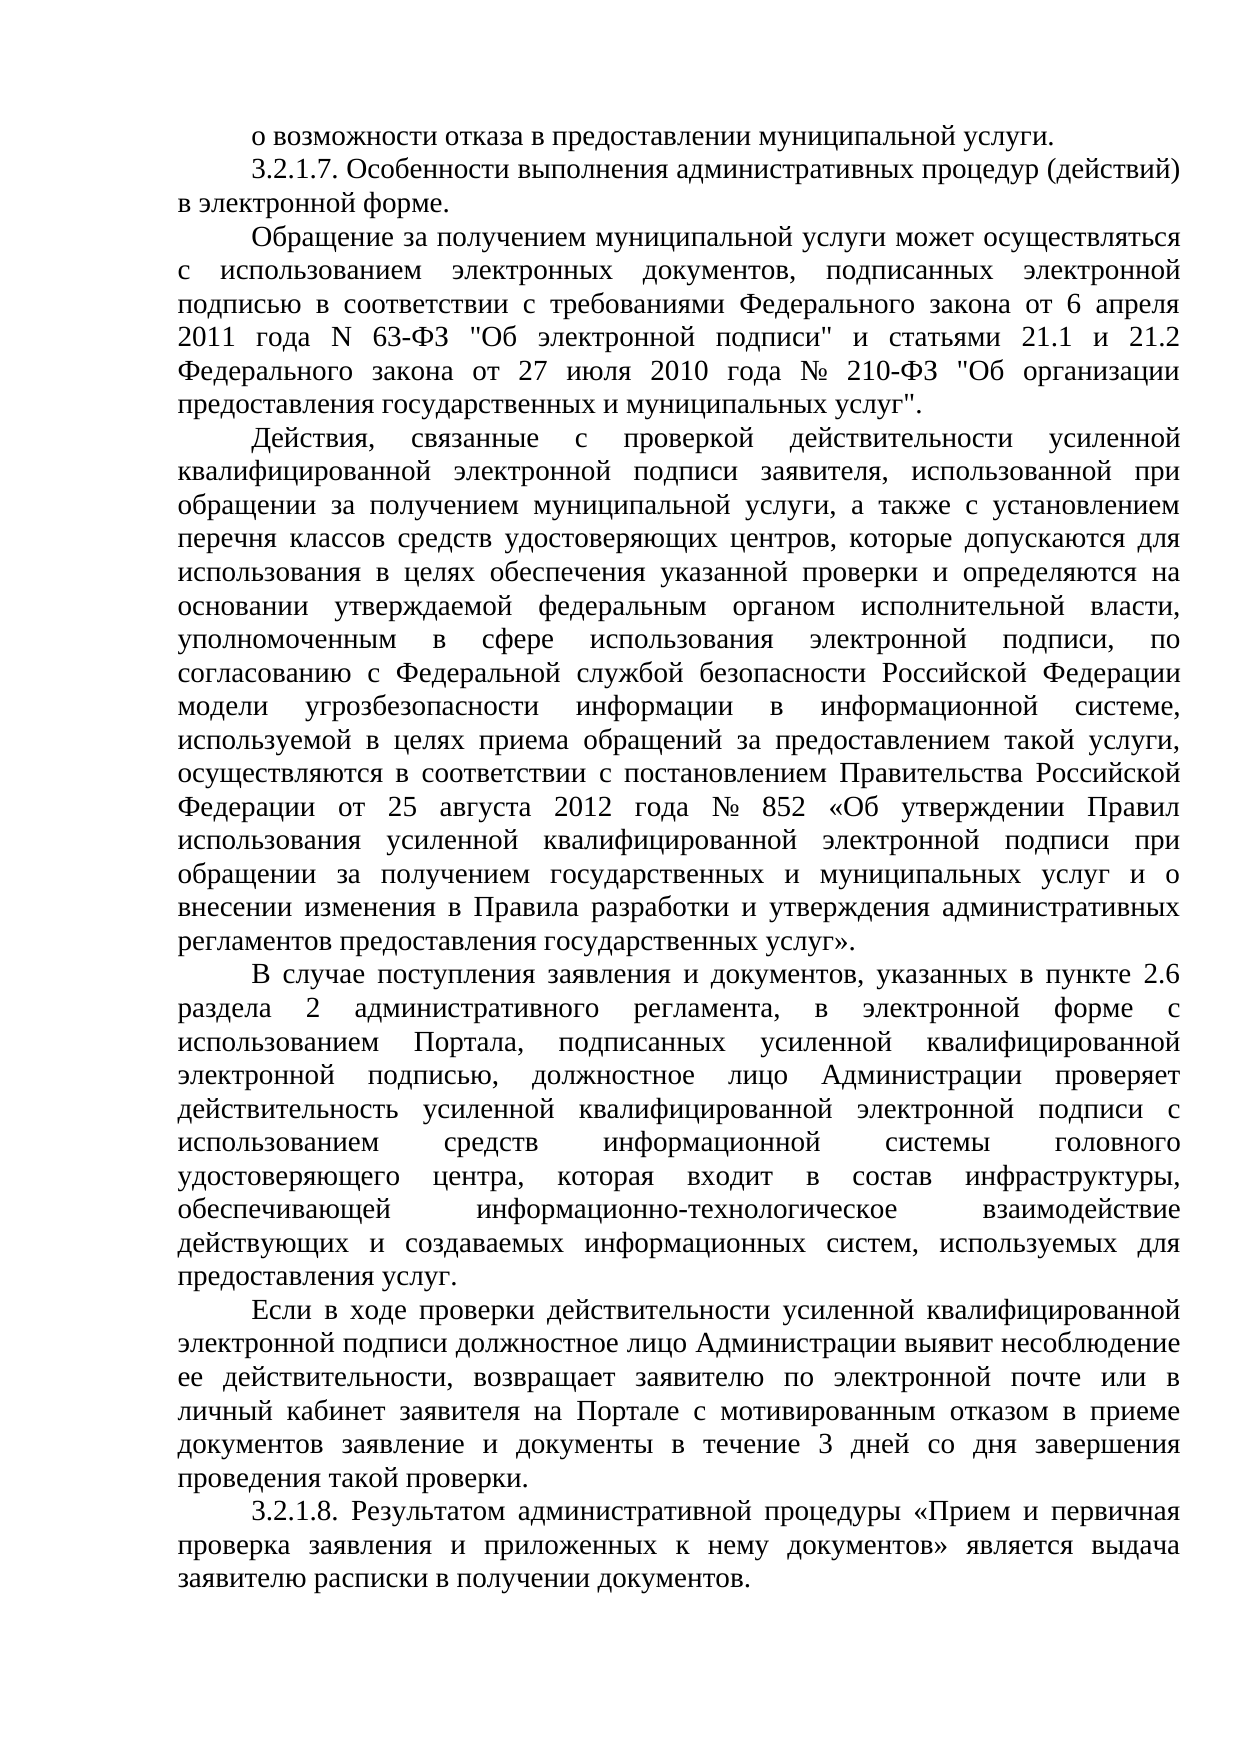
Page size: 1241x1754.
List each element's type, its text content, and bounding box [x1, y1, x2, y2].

text Если в ходе проверки действительности усиленной квалифицированной электронной подписи должностное лицо Администрации выявит несоблюдение ее действительности, возвращает заявителю по электронной почте или в личный кабинет заявителя на Портале с мотивированным отказом в приеме документов заявление и документы в течение 3 дней со дня завершения проведения такой проверки. [177, 1292, 1181, 1493]
text о возможности отказа в предоставлении муниципальной услуги. [177, 118, 1181, 152]
text 3.2.1.8. Результатом административной процедуры «Прием и первичная проверка заявления и приложенных к нему документов» является выдача заявителю расписки в получении документов. [177, 1493, 1181, 1594]
text Действия, связанные с проверкой действительности усиленной квалифицированной электронной подписи заявителя, использованной при обращении за получением муниципальной услуги, а также с установлением перечня классов средств удостоверяющих центров, которые допускаются для использования в целях обеспечения указанной проверки и определяются на основании утверждаемой федеральным органом исполнительной власти, уполномоченным в сфере использования электронной подписи, по согласованию с Федеральной службой безопасности Российской Федерации модели угрозбезопасности информации в информационной системе, используемой в целях приема обращений за предоставлением такой услуги, осуществляются в соответствии с постановлением Правительства Российской Федерации от 25 августа 2012 года № 852 «Об утверждении Правил использования усиленной квалифицированной электронной подписи при обращении за получением государственных и муниципальных услуг и о внесении изменения в Правила разработки и утверждения административных регламентов предоставления государственных услуг». [177, 420, 1181, 957]
text 3.2.1.7. Особенности выполнения административных процедур (действий) в электронной форме. [177, 152, 1181, 219]
text В случае поступления заявления и документов, указанных в пункте 2.6 раздела 2 административного регламента, в электронной форме с использованием Портала, подписанных усиленной квалифицированной электронной подписью, должностное лицо Администрации проверяет действительность усиленной квалифицированной электронной подписи с использованием средств информационной системы головного удостоверяющего центра, которая входит в состав инфраструктуры, обеспечивающей информационно-технологическое взаимодействие действующих и создаваемых информационных систем, используемых для предоставления услуг. [177, 957, 1181, 1292]
text Обращение за получением муниципальной услуги может осуществляться с использованием электронных документов, подписанных электронной подписью в соответствии с требованиями Федерального закона от 6 апреля 2011 года N 63-ФЗ "Об электронной подписи" и статьями 21.1 и 21.2 Федерального закона от 27 июля 2010 года № 210-ФЗ "Об организации предоставления государственных и муниципальных услуг". [177, 219, 1181, 420]
